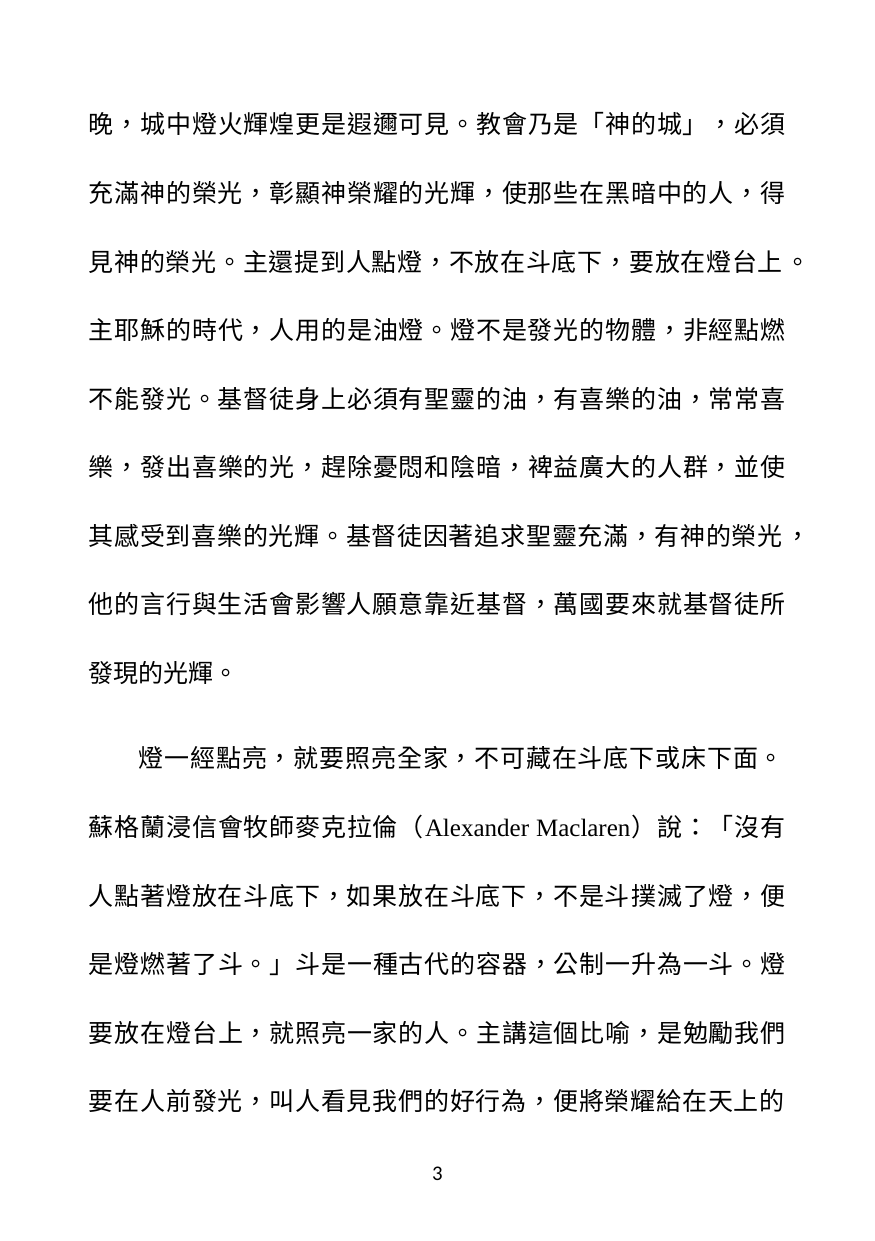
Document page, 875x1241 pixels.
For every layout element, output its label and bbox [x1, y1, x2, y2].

text [89, 723, 785, 1134]
text [89, 89, 785, 706]
